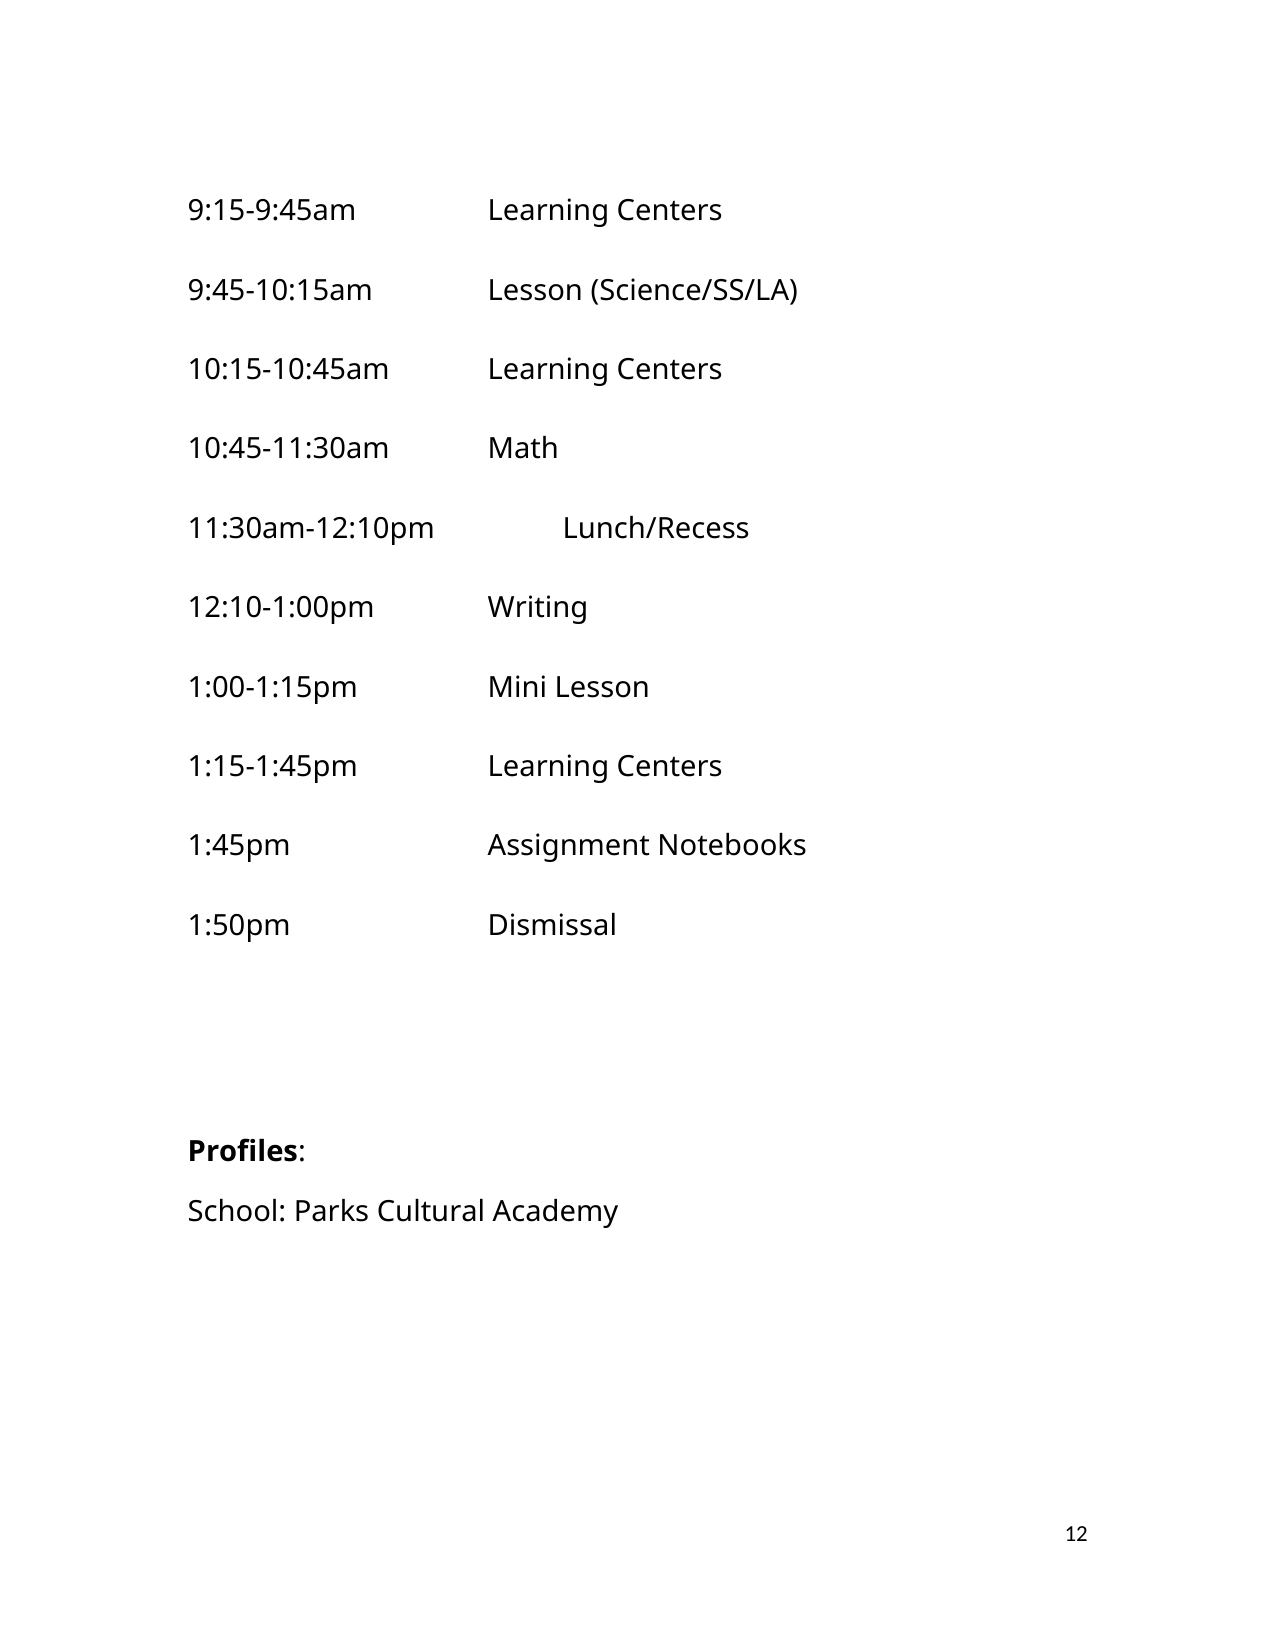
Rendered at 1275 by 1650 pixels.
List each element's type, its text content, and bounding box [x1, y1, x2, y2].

text School: Parks Cultural Academy [187, 1191, 1087, 1230]
text 1:45pm Assignment Notebooks [187, 825, 1087, 864]
text 10:15-10:45am Learning Centers [187, 348, 1087, 388]
text 1:15-1:45pm Learning Centers [187, 745, 1087, 785]
text 11:30am-12:10pm Lunch/Recess [187, 507, 1087, 547]
text 10:45-11:30am Math [187, 428, 1087, 467]
text 9:45-10:15am Lesson (Science/SS/LA) [187, 269, 1087, 309]
text 1:50pm Dismissal [187, 904, 1087, 944]
text 12:10-1:00pm Writing [187, 587, 1087, 626]
text 9:15-9:45am Learning Centers [187, 190, 1087, 229]
text 1:00-1:15pm Mini Lesson [187, 666, 1087, 706]
text Profiles: [187, 1130, 1087, 1170]
